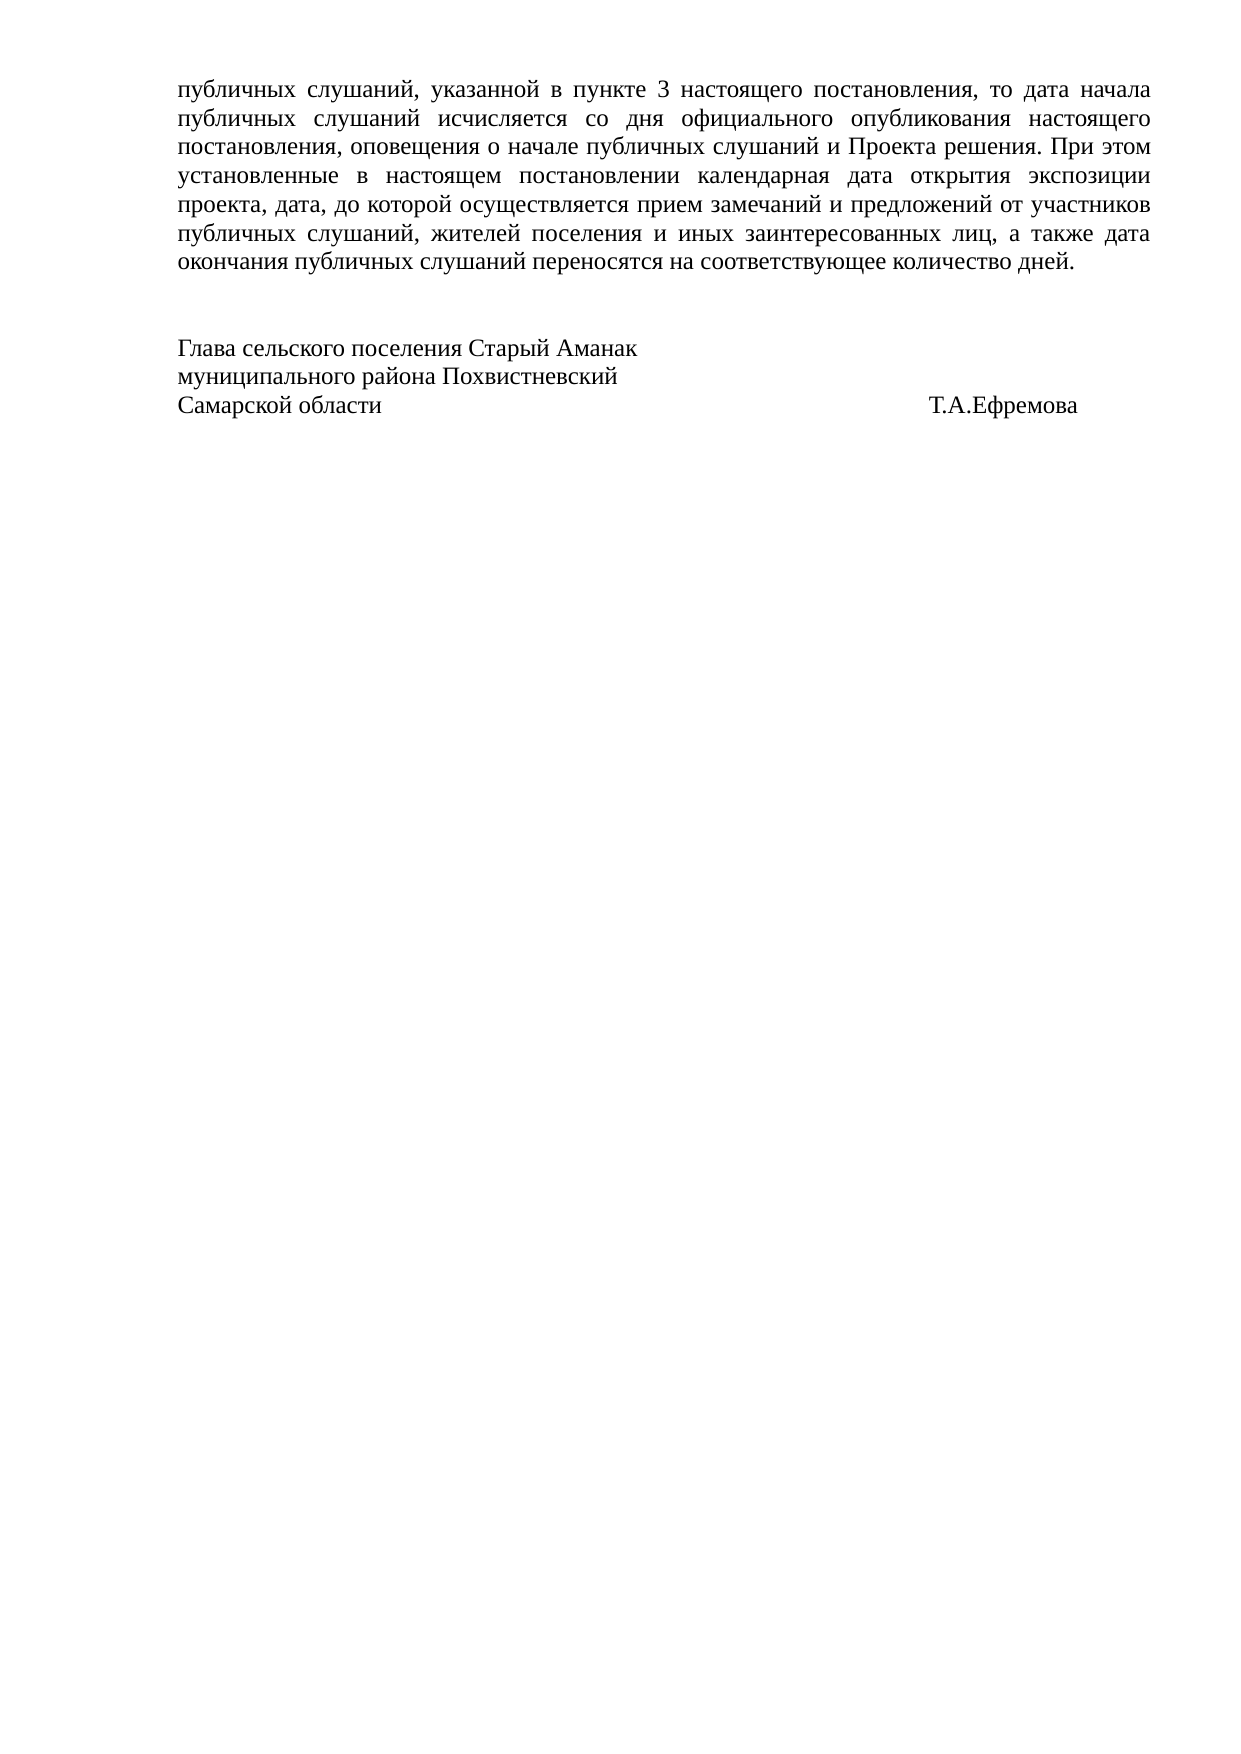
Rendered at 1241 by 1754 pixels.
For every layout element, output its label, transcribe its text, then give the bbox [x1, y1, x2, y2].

text муниципального района Похвистневский [177, 361, 1152, 390]
text Глава сельского поселения Старый Аманак [177, 333, 1152, 361]
text Самарской области Т.А.Ефремова [177, 390, 1152, 419]
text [177, 74, 1152, 275]
